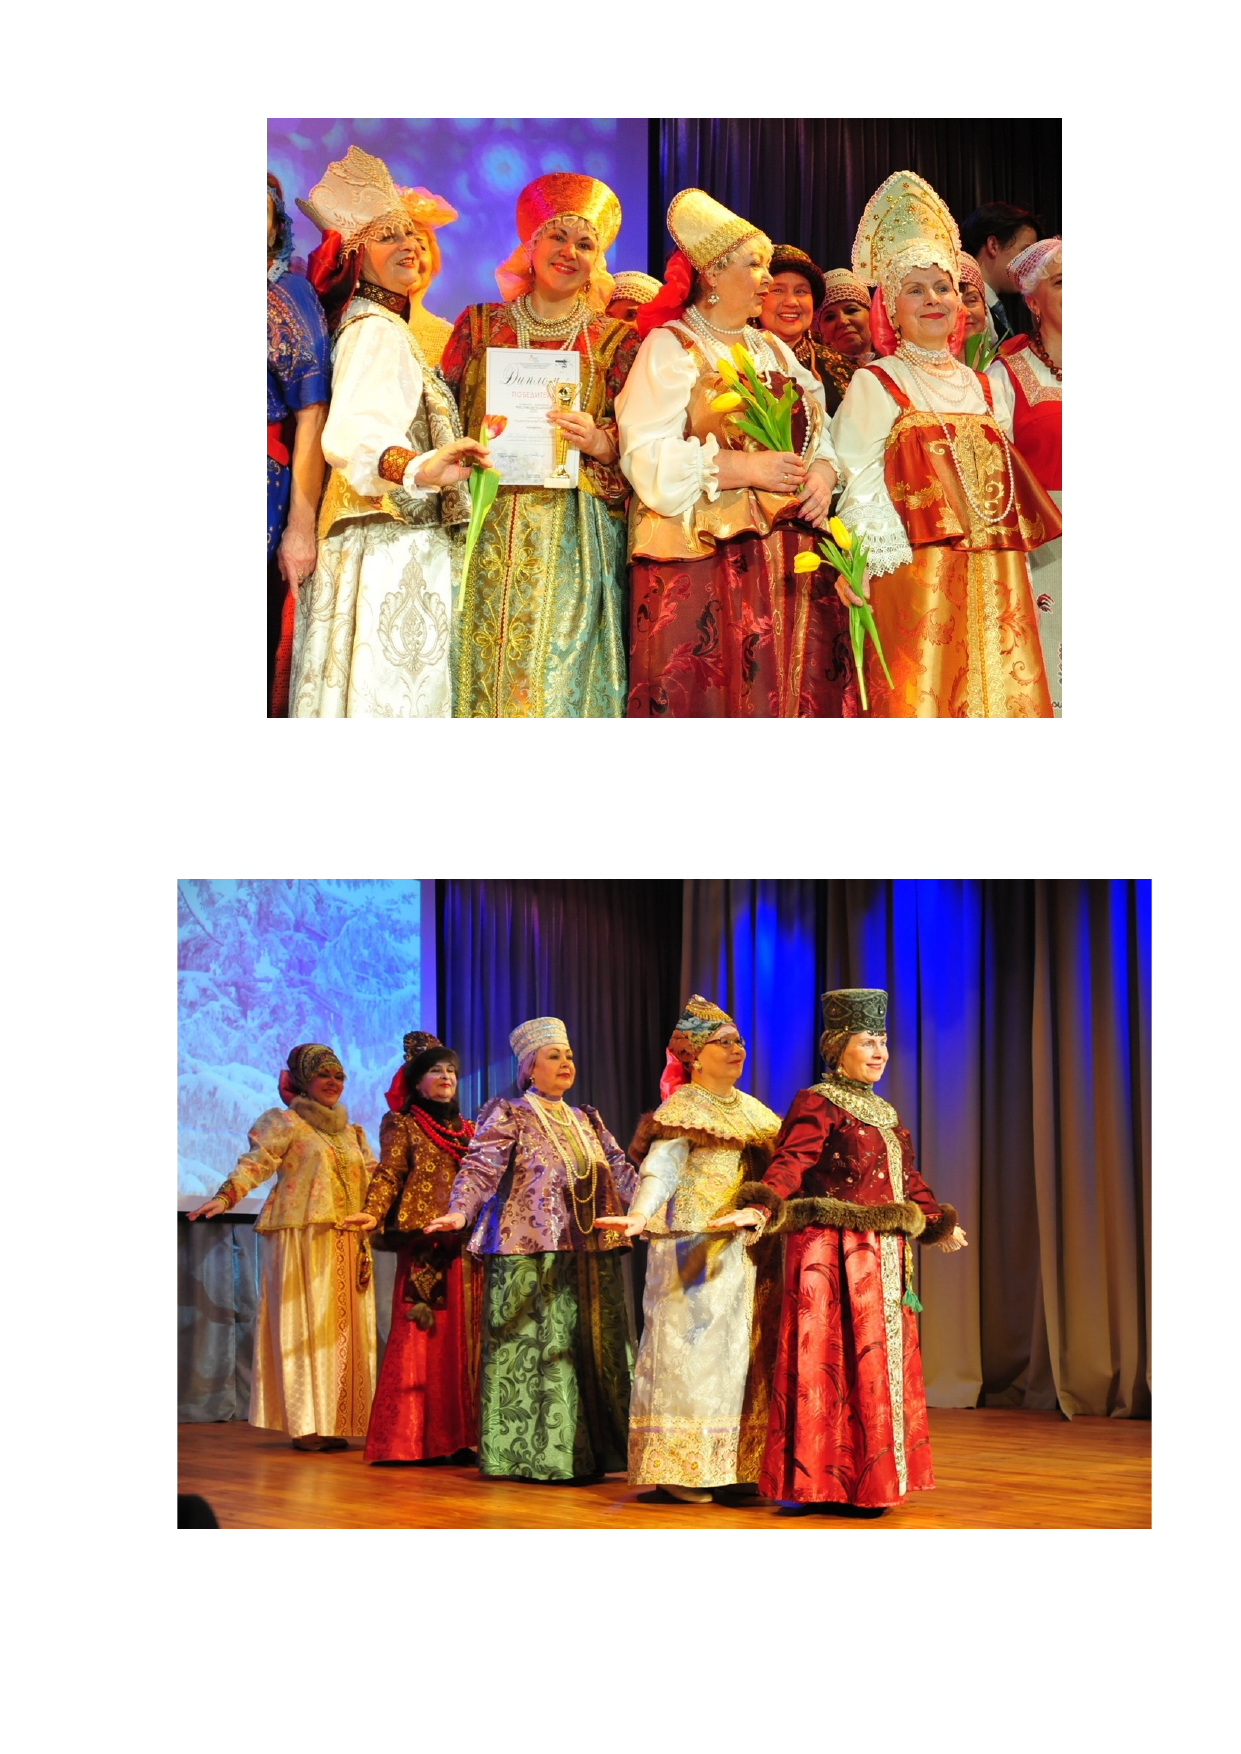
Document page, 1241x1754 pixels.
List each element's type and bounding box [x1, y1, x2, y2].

picture [177, 879, 1152, 1529]
picture [267, 118, 1062, 718]
